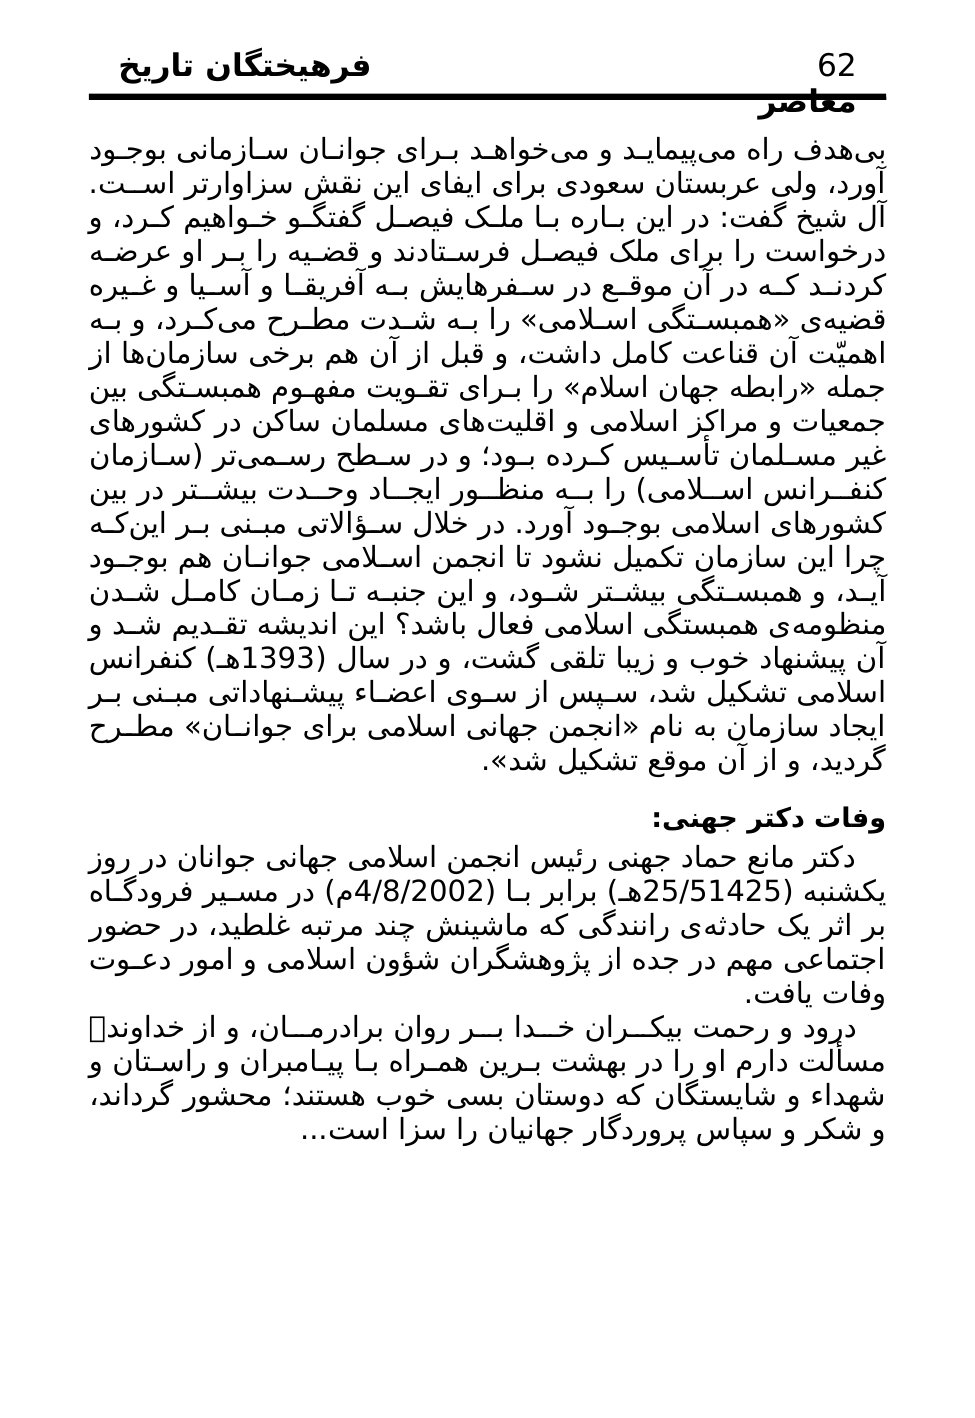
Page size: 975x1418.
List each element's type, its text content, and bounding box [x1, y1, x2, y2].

text دکتر مانع حماد جهنی رئیس انجمن اسلامی جهانی جوانان در روز یکشنبه (25/51425هـ) برابر با (4/8/2002م) در مسیر فرودگاه بر اثر یک حادثه‌ی رانندگی که ماشینش چند مرتبه غلطید، در حضور اجتماعی مهم در جده از پژوهشگران شؤون اسلامی و امور دعوت وفات یافت. [89, 841, 886, 1010]
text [89, 132, 886, 778]
text درود و رحمت بیکران خدا بر روان برادرمان، و از خداوند مسألت دارم او را در بهشت برین همراه با پیامبران و راستان و شهداء و شایستگان که دوستان بسی خوب هستند؛ محشور گرداند، و شكر و سپاس پروردگار جهانيان را سزا است... [89, 1010, 886, 1146]
text وفات دکتر جهنی: [89, 803, 886, 834]
